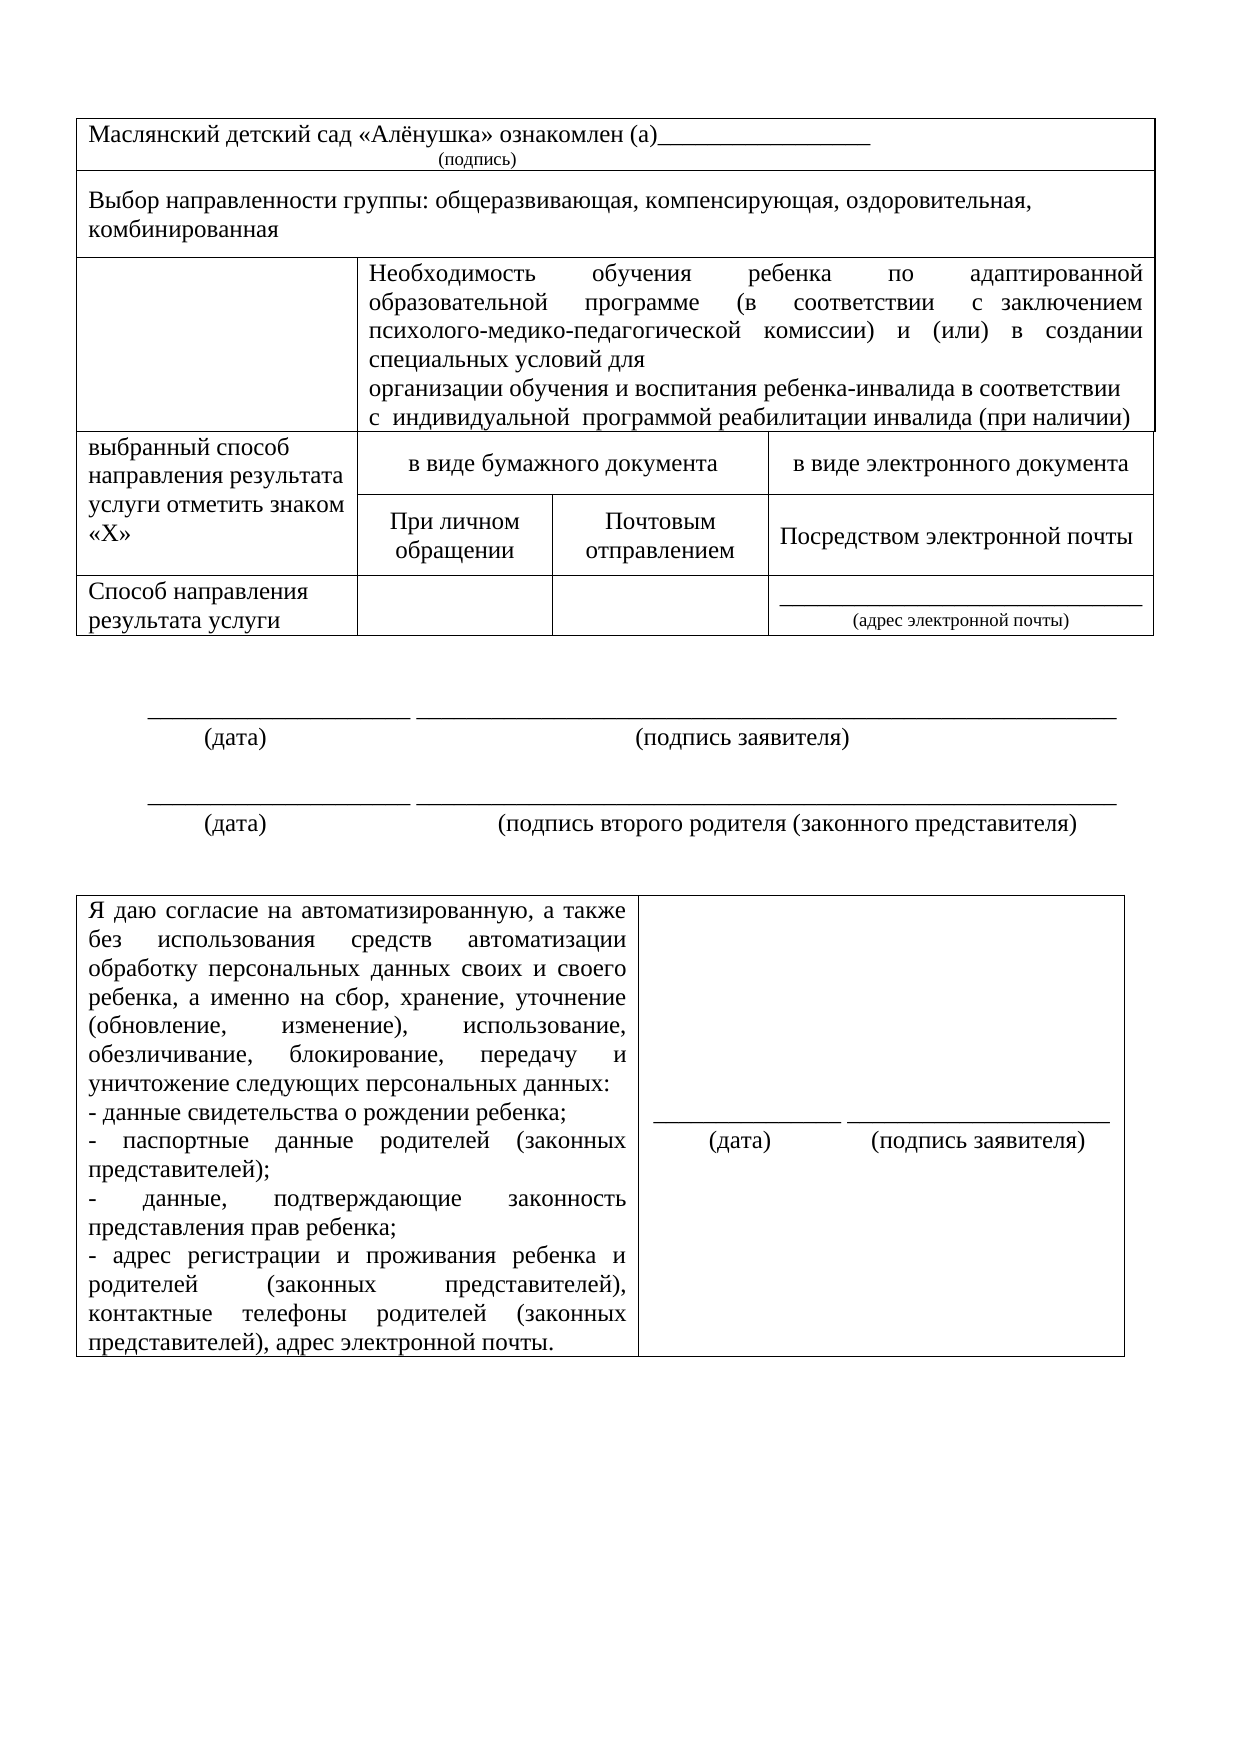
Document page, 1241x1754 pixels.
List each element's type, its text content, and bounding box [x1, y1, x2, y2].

text _____________________ ________________________________________________________ [148, 693, 1152, 722]
table_cell _____________________________ (адрес электронной почты) [769, 576, 1153, 635]
table_cell Почтовым отправлением [553, 495, 768, 575]
table_cell в виде электронного документа [769, 432, 1153, 494]
table_cell [77, 258, 357, 431]
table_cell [77, 119, 1154, 169]
table_cell Способ направления результата услуги [77, 576, 357, 635]
table_cell выбранный способ направления результата услуги отметить знаком «X» [77, 432, 357, 575]
table_header _______________ _____________________ (дата) (подпись заявителя) [639, 896, 1124, 1356]
table_cell в виде бумажного документа [358, 432, 768, 494]
table_cell [553, 576, 768, 635]
table_header Я даю согласие на автоматизированную, а также без использования средств автоматизации обработку персональных данных своих и своего ребенка, а именно на сбор, хранение, уточнение (обновление, изменение), использование, обезличивание, блокирование, передачу и уничтожение следующих персональных данных: - данные свидетельства о рождении ребенка; - паспортные данные родителей (законных представителей); - данные, подтверждающие законность представления прав ребенка; - адрес регистрации и проживания ребенка и родителей (законных представителей), контактные телефоны родителей (законных представителей), адрес электронной почты. [77, 896, 638, 1356]
table_cell Выбор направленности группы: общеразвивающая, компенсирующая, оздоровительная, комбинированная [77, 171, 1154, 257]
text (дата) (подпись заявителя) [148, 722, 1152, 751]
table_cell Посредством электронной почты [769, 495, 1153, 575]
table_cell [358, 576, 552, 635]
text _____________________ ________________________________________________________ [148, 779, 1152, 808]
text (дата) (подпись второго родителя (законного представителя) [148, 808, 1152, 837]
table_cell При личном обращении [358, 495, 552, 575]
table_cell Необходимость обучения ребенка по адаптированной образовательной программе (в соответствии с заключением психолого-медико-педагогической комиссии) и (или) в создании специальных условий для организации обучения и воспитания ребенка-инвалида в соответствии с индивидуальной программой реабилитации инвалида (при наличии) [358, 258, 1154, 431]
